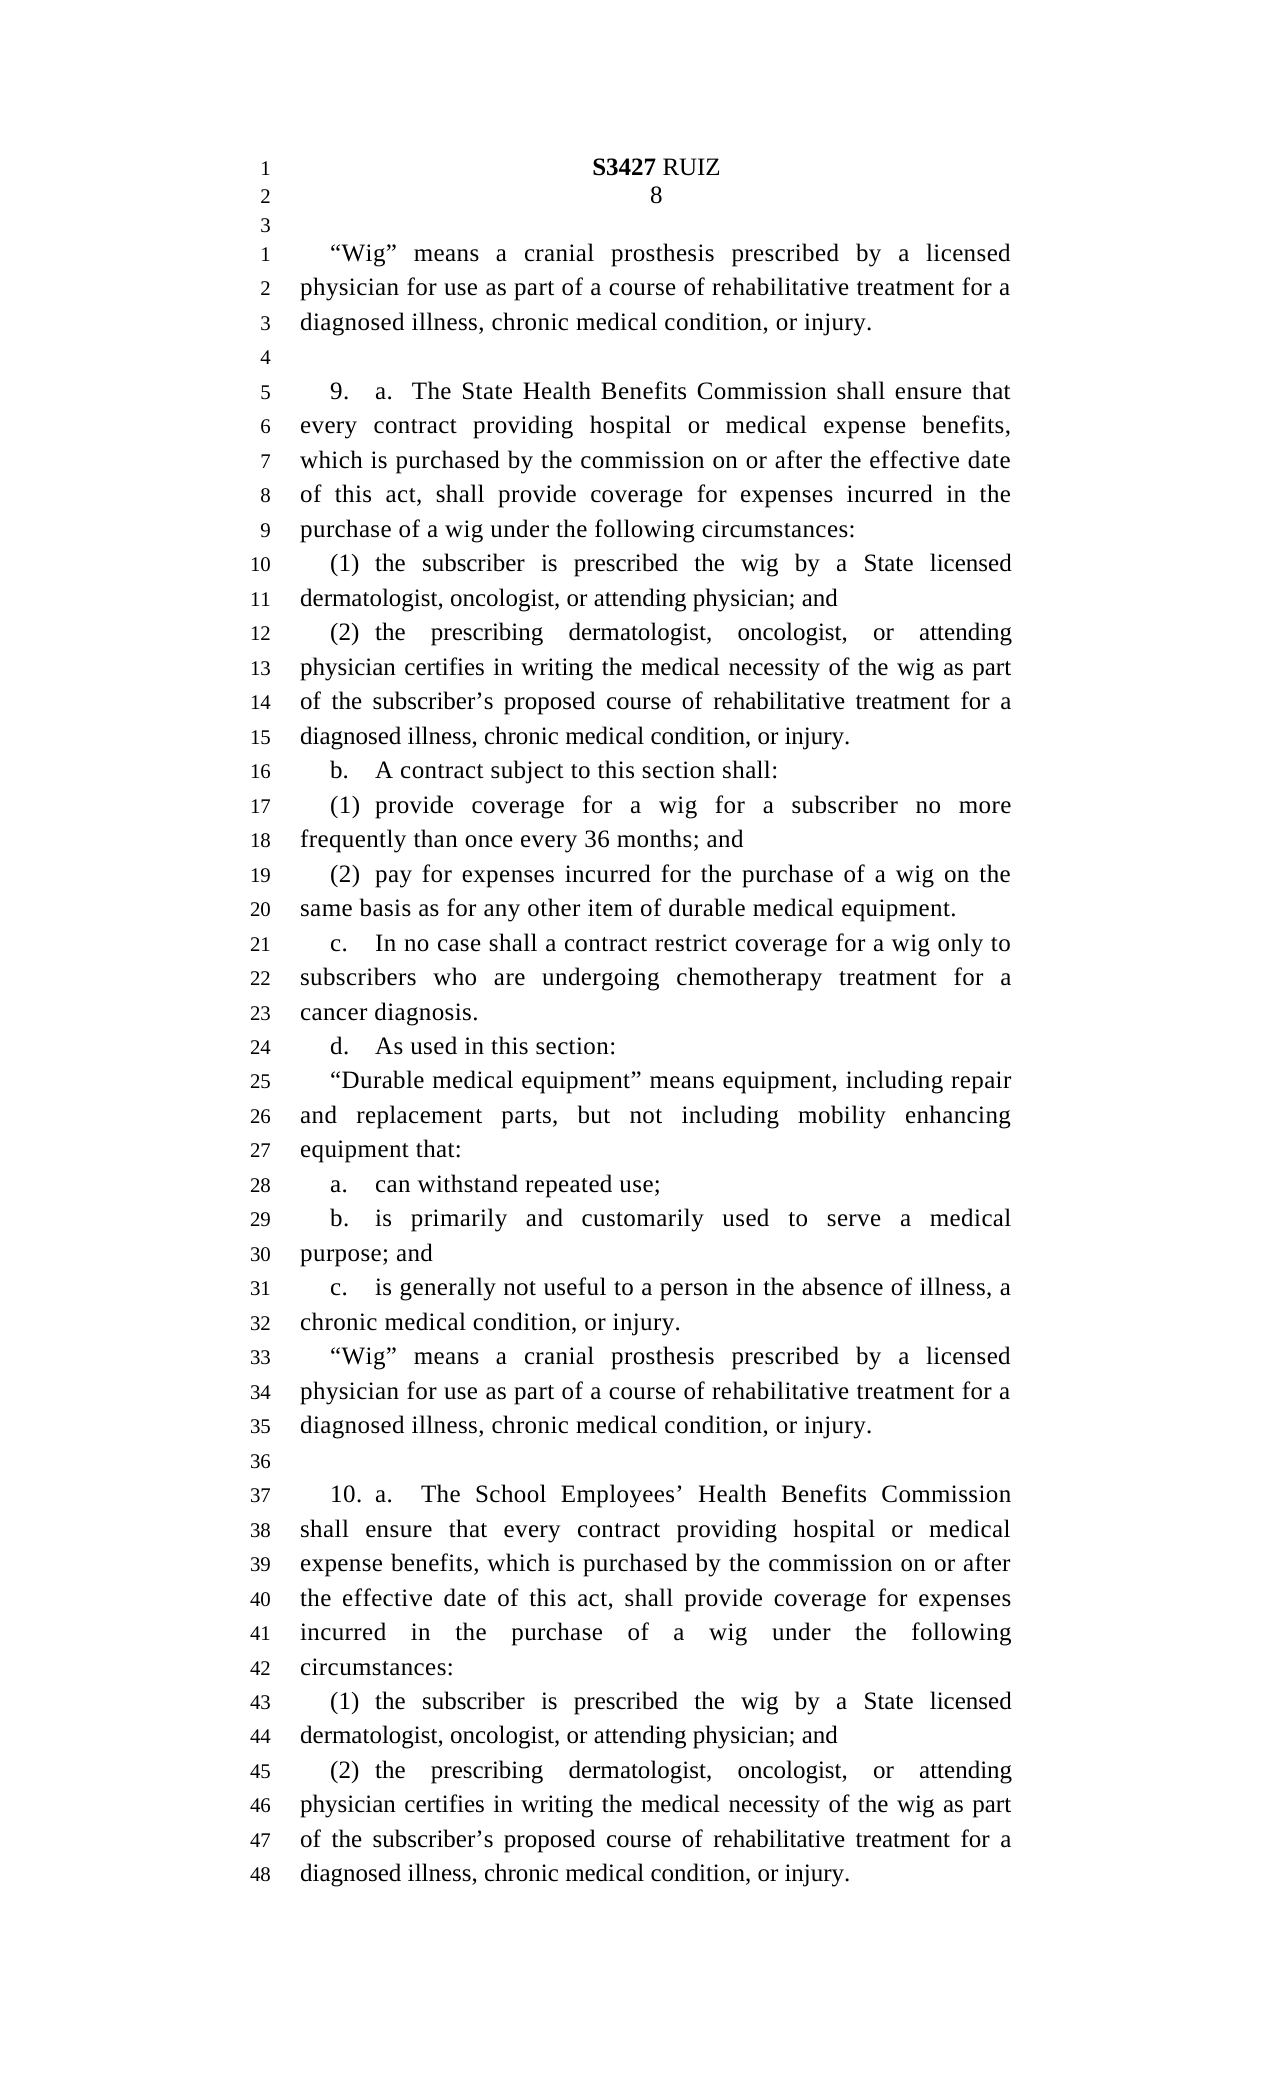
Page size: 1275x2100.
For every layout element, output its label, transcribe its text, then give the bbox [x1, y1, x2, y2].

text a. can withstand repeated use; [300, 1169, 1012, 1198]
text (2) the prescribing dermatologist, oncologist, or attending physician certifies in writing the medical necessity of the wig as part of the subscriber’s proposed course of rehabilitative treatment for a diagnosed illness, chronic medical condition, or injury. [300, 1755, 1012, 1887]
text (1) the subscriber is prescribed the wig by a State licensed dermatologist, oncologist, or attending physician; and [300, 1686, 1012, 1749]
text b. is primarily and customarily used to serve a medical purpose; and [300, 1203, 1012, 1267]
text (1) the subscriber is prescribed the wig by a State licensed dermatologist, oncologist, or attending physician; and [300, 548, 1012, 612]
text c. is generally not useful to a person in the absence of illness, a chronic medical condition, or injury. [300, 1272, 1012, 1336]
text 9. a. The State Health Benefits Commission shall ensure that every contract providing hospital or medical expense benefits, which is purchased by the commission on or after the effective date of this act, shall provide coverage for expenses incurred in the purchase of a wig under the following circumstances: [300, 376, 1012, 543]
text 10. a. The School Employees’ Health Benefits Commission shall ensure that every contract providing hospital or medical expense benefits, which is purchased by the commission on or after the effective date of this act, shall provide coverage for expenses incurred in the purchase of a wig under the following circumstances: [300, 1479, 1012, 1680]
text d. As used in this section: [300, 1031, 1012, 1060]
text “Wig” means a cranial prosthesis prescribed by a licensed physician for use as part of a course of rehabilitative treatment for a diagnosed illness, chronic medical condition, or injury. [300, 238, 1012, 336]
text c. In no case shall a contract restrict coverage for a wig only to subscribers who are undergoing chemotherapy treatment for a cancer diagnosis. [300, 928, 1012, 1025]
text (2) pay for expenses incurred for the purchase of a wig on the same basis as for any other item of durable medical equipment. [300, 859, 1012, 922]
text b. A contract subject to this section shall: [300, 755, 1012, 784]
text (2) the prescribing dermatologist, oncologist, or attending physician certifies in writing the medical necessity of the wig as part of the subscriber’s proposed course of rehabilitative treatment for a diagnosed illness, chronic medical condition, or injury. [300, 617, 1012, 749]
text “Durable medical equipment” means equipment, including repair and replacement parts, but not including mobility enhancing equipment that: [300, 1066, 1012, 1163]
text “Wig” means a cranial prosthesis prescribed by a licensed physician for use as part of a course of rehabilitative treatment for a diagnosed illness, chronic medical condition, or injury. [300, 1341, 1012, 1439]
text (1) provide coverage for a wig for a subscriber no more frequently than once every 36 months; and [300, 790, 1012, 853]
